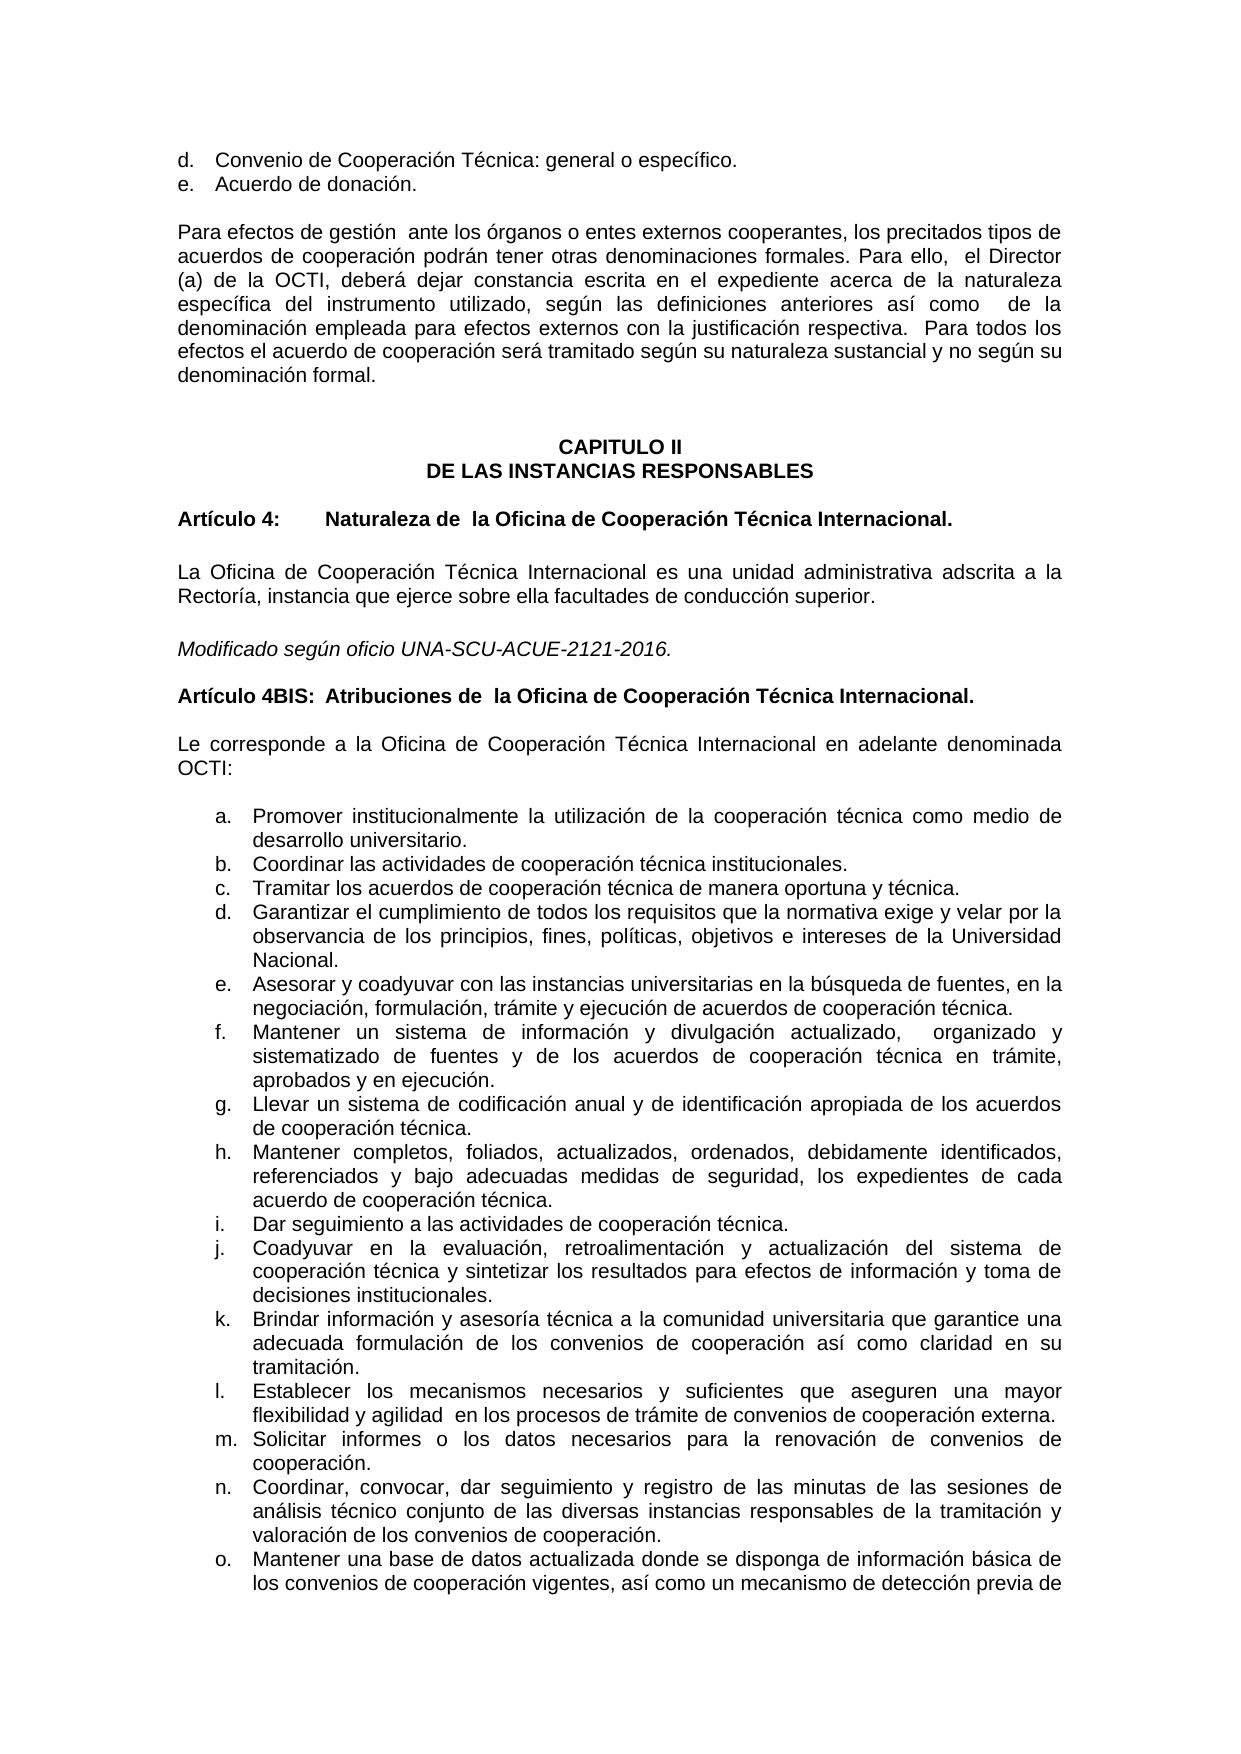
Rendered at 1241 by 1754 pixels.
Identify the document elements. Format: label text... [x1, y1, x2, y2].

list Coadyuvar en la evaluación, retroalimentación y actualización del sistema de cooperación técnica y sintetizar los resultados para efectos de información y toma de decisiones institucionales. [215, 1235, 1063, 1307]
text Modificado según oficio UNA-SCU-ACUE-2121-2016. [177, 636, 1063, 660]
list Llevar un sistema de codificación anual y de identificación apropiada de los acuerdos de cooperación técnica. [215, 1092, 1063, 1139]
text Artículo 4BIS: Atribuciones de la Oficina de Cooperación Técnica Internacional. [177, 684, 1063, 708]
list Convenio de Cooperación Técnica: general o específico. [177, 148, 1063, 172]
list Mantener un sistema de información y divulgación actualizado, organizado y sistematizado de fuentes y de los acuerdos de cooperación técnica en trámite, aprobados y en ejecución. [215, 1020, 1063, 1092]
list Dar seguimiento a las actividades de cooperación técnica. [215, 1211, 1063, 1235]
list Solicitar informes o los datos necesarios para la renovación de convenios de cooperación. [215, 1427, 1063, 1475]
list Mantener completos, foliados, actualizados, ordenados, debidamente identificados, referenciados y bajo adecuadas medidas de seguridad, los expedientes de cada acuerdo de cooperación técnica. [215, 1139, 1063, 1211]
text DE LAS INSTANCIAS RESPONSABLES [177, 459, 1063, 483]
list Garantizar el cumplimiento de todos los requisitos que la normativa exige y velar por la observancia de los principios, fines, políticas, objetivos e intereses de [215, 900, 1063, 972]
text La Oficina de Cooperación Técnica Internacional es una unidad administrativa adscrita a la Rectoría, instancia que ejerce sobre ella facultades de conducción superior. [177, 560, 1063, 608]
text Para efectos de gestión ante los órganos o entes externos cooperantes, los precitados tipos de acuerdos de cooperación podrán tener otras denominaciones formales. Para ello, el Director (a) de , deberá dejar constancia escrita en el expediente acerca de la naturaleza específica del instrumento utilizado, según las definiciones anteriores así como de la denominación empleada para efectos externos con la justificación respectiva. Para todos los efectos el acuerdo de cooperación será tramitado según su naturaleza sustancial y no según su denominación formal. [177, 219, 1063, 387]
text Le corresponde a de Cooperación Técnica Internacional en adelante denominada OCTI: [177, 732, 1063, 780]
list Brindar información y asesoría técnica a la comunidad universitaria que garantice una adecuada formulación de los convenios de cooperación así como claridad en su tramitación. [215, 1307, 1063, 1379]
list Coordinar, convocar, dar seguimiento y registro de las minutas de las sesiones de análisis técnico conjunto de las diversas instancias responsables de la tramitación y valoración de los convenios de cooperación. [215, 1475, 1063, 1547]
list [215, 1547, 1063, 1595]
list Coordinar las actividades de cooperación técnica institucionales. [215, 852, 1063, 876]
list Tramitar los acuerdos de cooperación técnica de manera oportuna y técnica. [215, 876, 1063, 900]
text CAPITULO II [177, 435, 1063, 459]
list Promover institucionalmente la utilización de la cooperación técnica como medio de desarrollo universitario. [215, 804, 1063, 852]
list Asesorar y coadyuvar con las instancias universitarias en la búsqueda de fuentes, en la negociación, formulación, trámite y ejecución de acuerdos de cooperación técnica. [215, 972, 1063, 1020]
text Artículo 4: Naturaleza de de Cooperación Técnica Internacional. [177, 507, 1063, 531]
list Acuerdo de donación. [177, 172, 1063, 196]
list Establecer los mecanismos necesarios y suficientes que aseguren una mayor flexibilidad y agilidad en los procesos de trámite de convenios de cooperación externa. [215, 1379, 1063, 1427]
